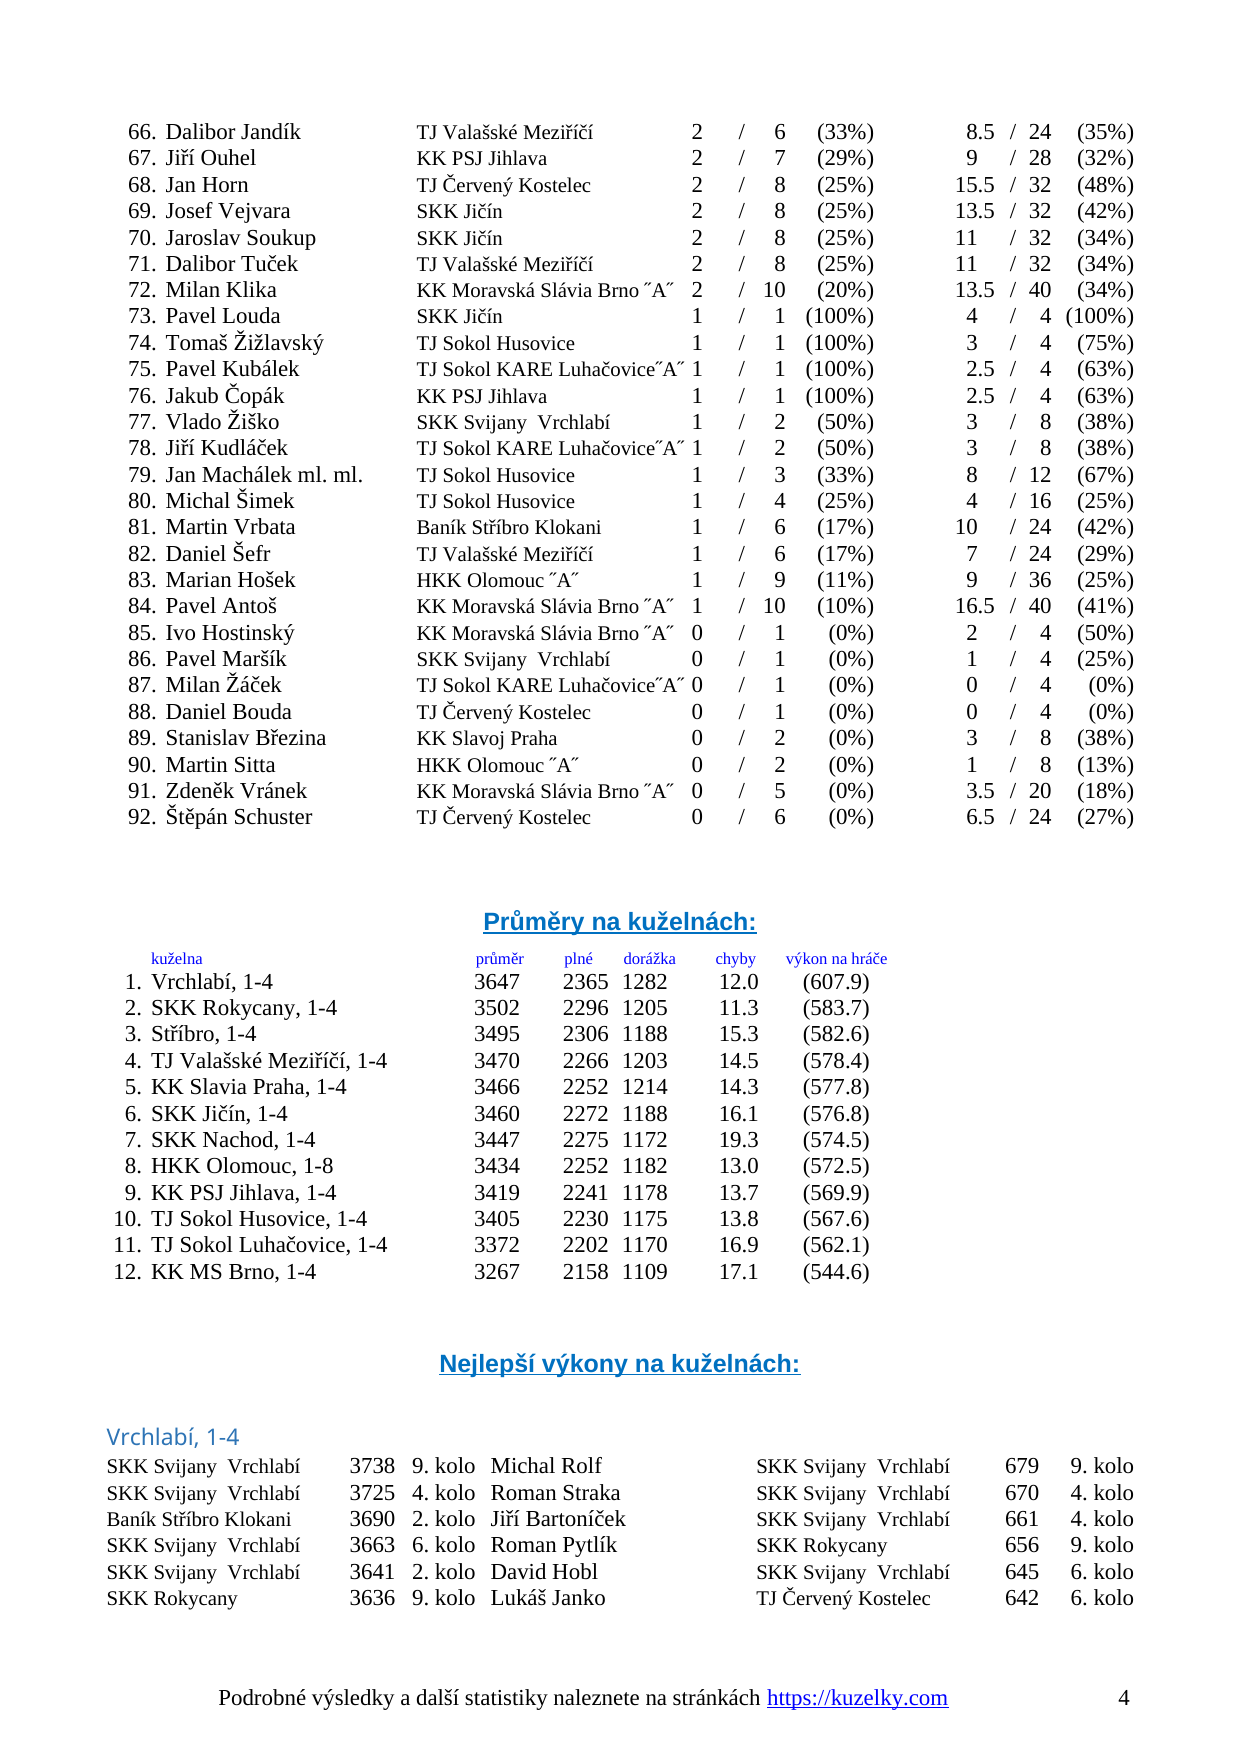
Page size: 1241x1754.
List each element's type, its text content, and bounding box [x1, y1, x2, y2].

text 8. HKK Olomouc, 1-8 3434 2252 1182 13.0 (572.5) [106, 1152, 1134, 1179]
text 1. Vrchlabí, 1-4 3647 2365 1282 12.0 (607.9) [106, 968, 1134, 994]
text 78. Jiří Kudláček TJ Sokol KARE Luhačovice˝A˝ 1 / 2 (50%) 3 / 8 (38%) [106, 434, 1134, 461]
text 74. Tomaš Žižlavský TJ Sokol Husovice 1 / 1 (100%) 3 / 4 (75%) [106, 329, 1134, 355]
text 70. Jaroslav Soukup SKK Jičín 2 / 8 (25%) 11 / 32 (34%) [106, 223, 1134, 250]
text 6. SKK Jičín, 1-4 3460 2272 1188 16.1 (576.8) [106, 1099, 1134, 1126]
text 85. Ivo Hostinský KK Moravská Slávia Brno ˝A˝ 0 / 1 (0%) 2 / 4 (50%) [106, 619, 1134, 645]
text SKK Rokycany 3636 9. kolo Lukáš Janko TJ Červený Kostelec 642 6. kolo [106, 1584, 1134, 1610]
text 68. Jan Horn TJ Červený Kostelec 2 / 8 (25%) 15.5 / 32 (48%) [106, 171, 1134, 197]
text 91. Zdeněk Vránek KK Moravská Slávia Brno ˝A˝ 0 / 5 (0%) 3.5 / 20 (18%) [106, 777, 1134, 803]
text 71. Dalibor Tuček TJ Valašské Meziříčí 2 / 8 (25%) 11 / 32 (34%) [106, 250, 1134, 276]
text 75. Pavel Kubálek TJ Sokol KARE Luhačovice˝A˝ 1 / 1 (100%) 2.5 / 4 (63%) [106, 355, 1134, 382]
text 3. Stříbro, 1-4 3495 2306 1188 15.3 (582.6) [106, 1021, 1134, 1047]
text 69. Josef Vejvara SKK Jičín 2 / 8 (25%) 13.5 / 32 (42%) [106, 197, 1134, 223]
text Průměry na kuželnách: [94, 907, 1145, 936]
text 86. Pavel Maršík SKK Svijany Vrchlabí 0 / 1 (0%) 1 / 4 (25%) [106, 645, 1134, 672]
text 76. Jakub Čopák KK PSJ Jihlava 1 / 1 (100%) 2.5 / 4 (63%) [106, 382, 1134, 408]
text 5. KK Slavia Praha, 1-4 3466 2252 1214 14.3 (577.8) [106, 1073, 1134, 1099]
text 67. Jiří Ouhel KK PSJ Jihlava 2 / 7 (29%) 9 / 28 (32%) [106, 144, 1134, 171]
text 90. Martin Sitta HKK Olomouc ˝A˝ 0 / 2 (0%) 1 / 8 (13%) [106, 751, 1134, 777]
text 11. TJ Sokol Luhačovice, 1-4 3372 2202 1170 16.9 (562.1) [106, 1231, 1134, 1258]
text kuželna průměr plné dorážka chyby výkon na hráče [106, 949, 1134, 968]
text 73. Pavel Louda SKK Jičín 1 / 1 (100%) 4 / 4 (100%) [106, 303, 1134, 329]
text 88. Daniel Bouda TJ Červený Kostelec 0 / 1 (0%) 0 / 4 (0%) [106, 698, 1134, 724]
text 83. Marian Hošek HKK Olomouc ˝A˝ 1 / 9 (11%) 9 / 36 (25%) [106, 566, 1134, 592]
text 9. KK PSJ Jihlava, 1-4 3419 2241 1178 13.7 (569.9) [106, 1179, 1134, 1205]
text 84. Pavel Antoš KK Moravská Slávia Brno ˝A˝ 1 / 10 (10%) 16.5 / 40 (41%) [106, 592, 1134, 619]
text SKK Svijany Vrchlabí 3641 2. kolo David Hobl SKK Svijany Vrchlabí 645 6. kolo [106, 1558, 1134, 1584]
text SKK Svijany Vrchlabí 3725 4. kolo Roman Straka SKK Svijany Vrchlabí 670 4. kolo [106, 1479, 1134, 1505]
text Baník Stříbro Klokani 3690 2. kolo Jiří Bartoníček SKK Svijany Vrchlabí 661 4. kolo [106, 1505, 1134, 1531]
text SKK Svijany Vrchlabí 3738 9. kolo Michal Rolf SKK Svijany Vrchlabí 679 9. kolo [106, 1452, 1134, 1479]
text 80. Michal Šimek TJ Sokol Husovice 1 / 4 (25%) 4 / 16 (25%) [106, 487, 1134, 513]
text 89. Stanislav Březina KK Slavoj Praha 0 / 2 (0%) 3 / 8 (38%) [106, 724, 1134, 751]
subtitle Vrchlabí, 1-4 [106, 1421, 1134, 1452]
text SKK Svijany Vrchlabí 3663 6. kolo Roman Pytlík SKK Rokycany 656 9. kolo [106, 1531, 1134, 1558]
text 79. Jan Machálek ml. ml. TJ Sokol Husovice 1 / 3 (33%) 8 / 12 (67%) [106, 461, 1134, 487]
text Nejlepší výkony na kuželnách: [94, 1349, 1145, 1378]
text 66. Dalibor Jandík TJ Valašské Meziříčí 2 / 6 (33%) 8.5 / 24 (35%) [106, 118, 1134, 144]
text 10. TJ Sokol Husovice, 1-4 3405 2230 1175 13.8 (567.6) [106, 1205, 1134, 1231]
text 72. Milan Klika KK Moravská Slávia Brno ˝A˝ 2 / 10 (20%) 13.5 / 40 (34%) [106, 276, 1134, 303]
text 12. KK MS Brno, 1-4 3267 2158 1109 17.1 (544.6) [106, 1258, 1134, 1284]
text 7. SKK Nachod, 1-4 3447 2275 1172 19.3 (574.5) [106, 1126, 1134, 1152]
text 81. Martin Vrbata Baník Stříbro Klokani 1 / 6 (17%) 10 / 24 (42%) [106, 513, 1134, 540]
text 2. SKK Rokycany, 1-4 3502 2296 1205 11.3 (583.7) [106, 994, 1134, 1021]
text 92. Štěpán Schuster TJ Červený Kostelec 0 / 6 (0%) 6.5 / 24 (27%) [106, 803, 1134, 830]
text 87. Milan Žáček TJ Sokol KARE Luhačovice˝A˝ 0 / 1 (0%) 0 / 4 (0%) [106, 672, 1134, 698]
text 4. TJ Valašské Meziříčí, 1-4 3470 2266 1203 14.5 (578.4) [106, 1047, 1134, 1073]
text 77. Vlado Žiško SKK Svijany Vrchlabí 1 / 2 (50%) 3 / 8 (38%) [106, 408, 1134, 434]
text 82. Daniel Šefr TJ Valašské Meziříčí 1 / 6 (17%) 7 / 24 (29%) [106, 540, 1134, 566]
